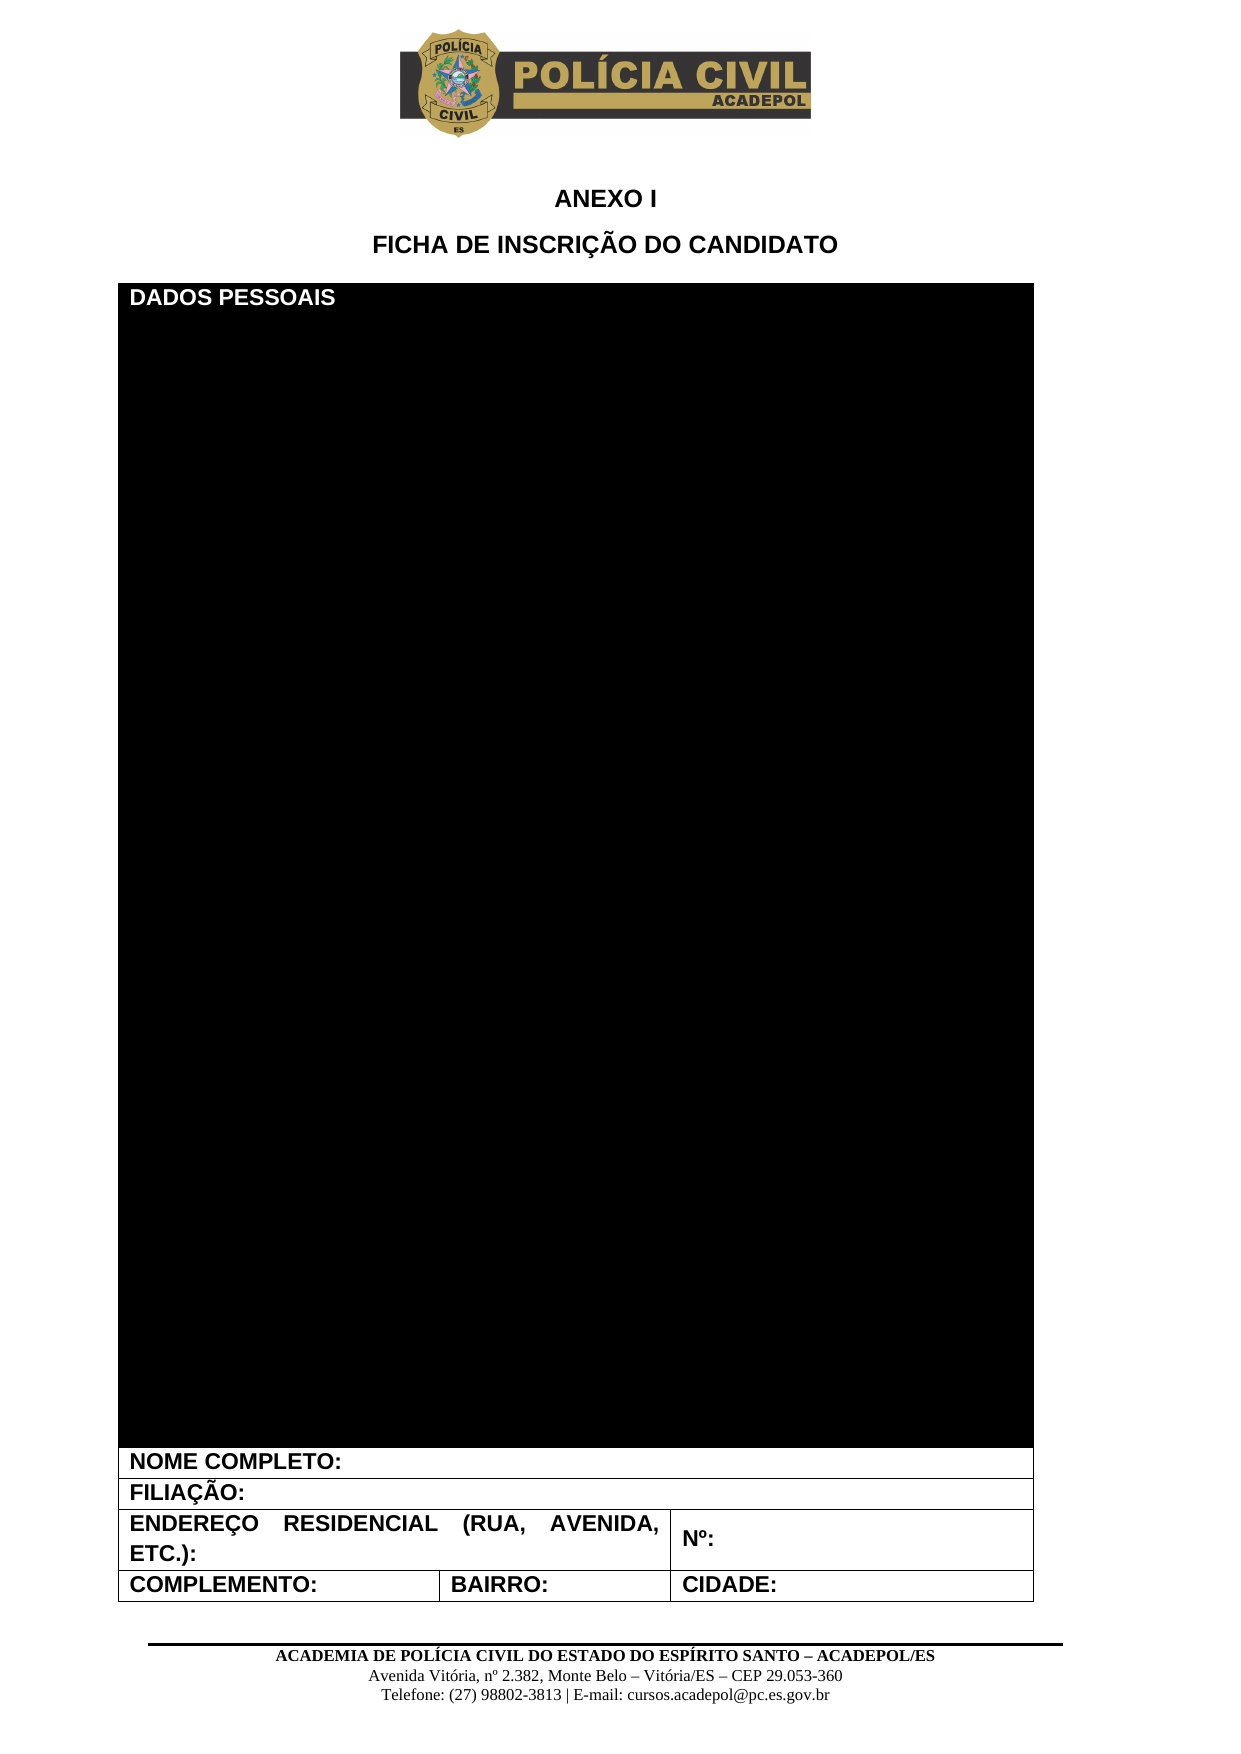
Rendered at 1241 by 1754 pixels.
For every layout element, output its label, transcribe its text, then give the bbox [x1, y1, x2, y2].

table_header DADOS PESSOAIS [119, 284, 1033, 1447]
table_cell CIDADE: [671, 1571, 1033, 1601]
text FICHA DE INSCRIÇÃO DO CANDIDATO [148, 229, 1063, 258]
table_cell BAIRRO: [440, 1571, 670, 1601]
table_cell Nº: [671, 1510, 1033, 1569]
table_cell FILIAÇÃO: [119, 1479, 1033, 1508]
table_cell ENDEREÇO RESIDENCIAL (RUA, AVENIDA, ETC.): [119, 1510, 670, 1569]
table_cell COMPLEMENTO: [119, 1571, 439, 1601]
picture [400, 29, 811, 138]
text ANEXO I [148, 184, 1063, 213]
table_cell NOME COMPLETO: [119, 1448, 1033, 1477]
